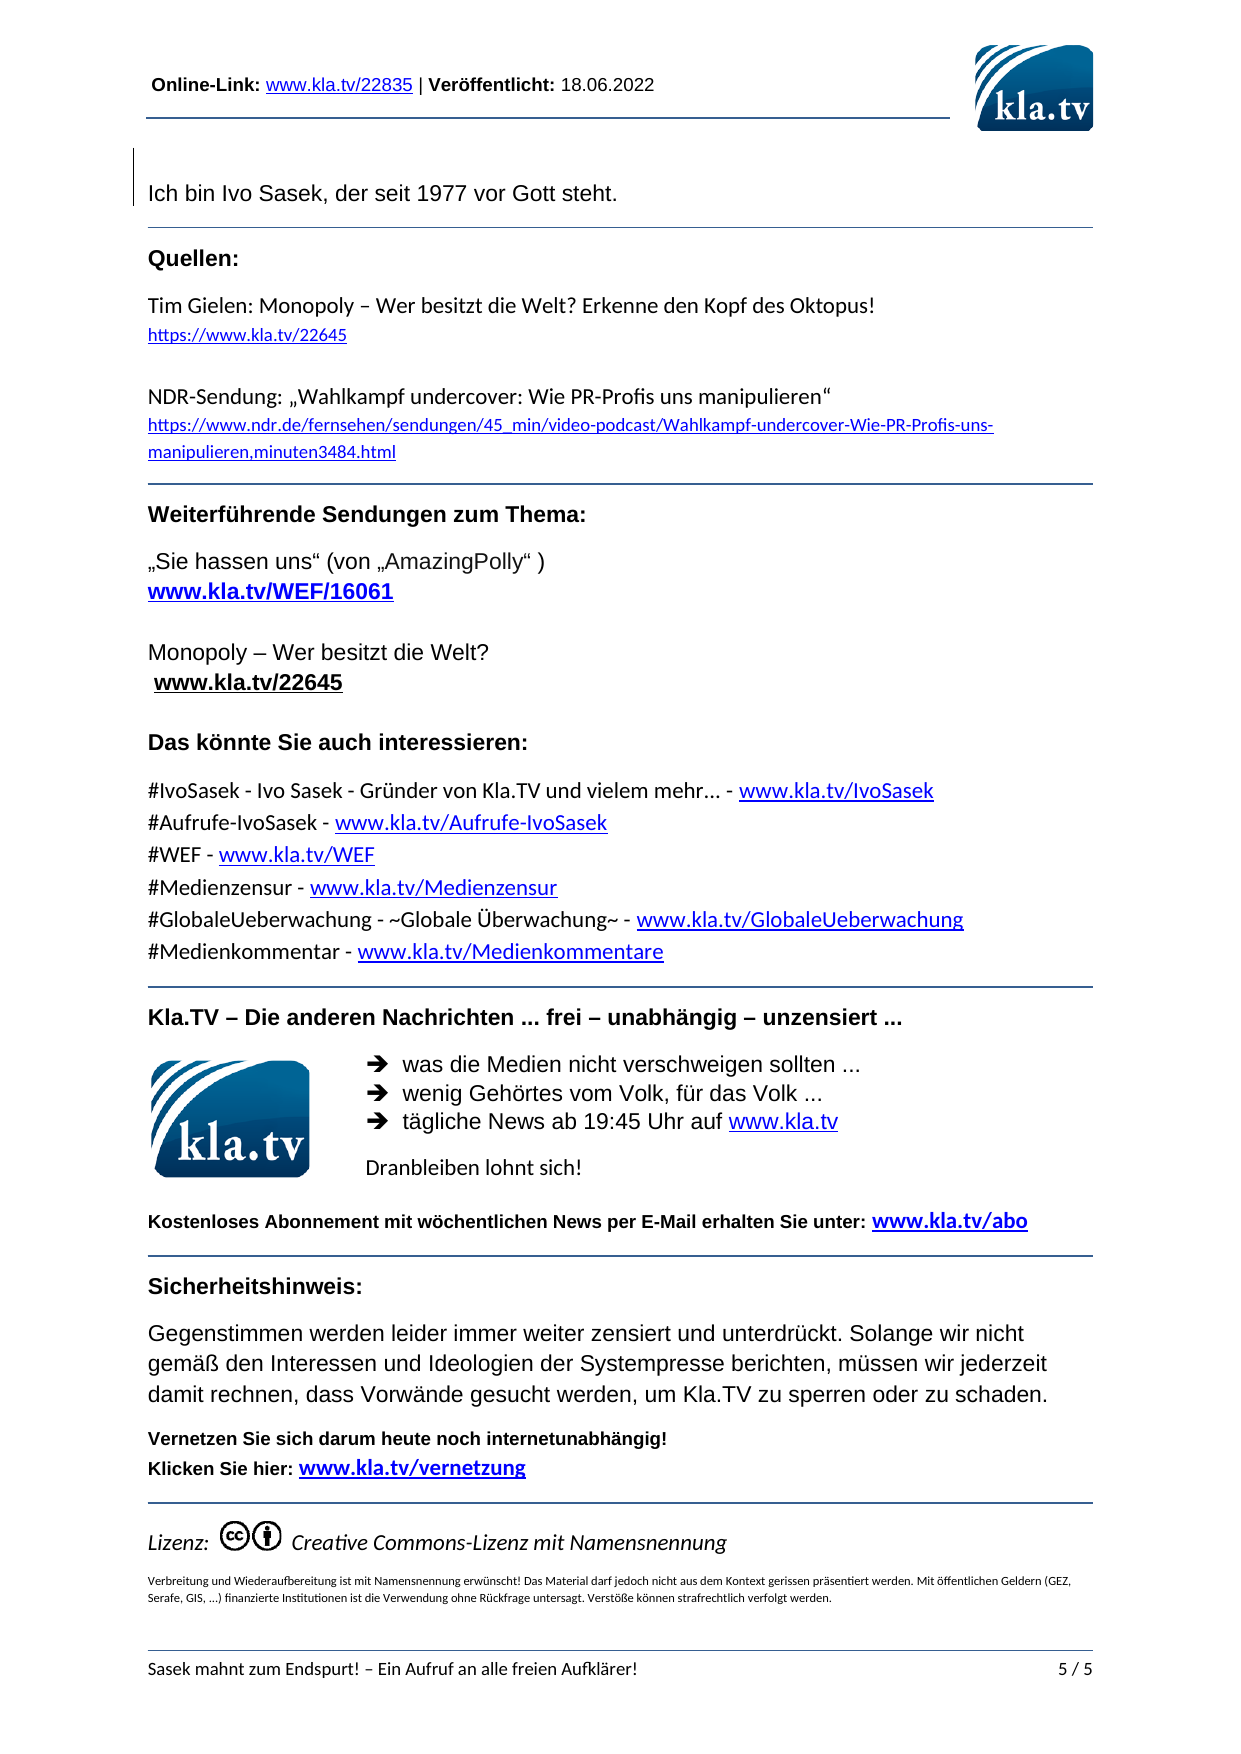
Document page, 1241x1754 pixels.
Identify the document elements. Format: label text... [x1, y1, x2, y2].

text #IvoSasek - Ivo Sasek - Gründer von Kla.TV und vielem mehr... - www.kla.tv/IvoSasek #Aufrufe-IvoSasek - www.kla.tv/Aufrufe-IvoSasek #WEF - www.kla.tv/WEF #Medienzensur - www.kla.tv/Medienzensur #GlobaleUeberwachung - ~Globale Überwachung~ - www.kla.tv/GlobaleUeberwachung #Medienkommentar - www.kla.tv/Medienkommentare [148, 776, 1093, 965]
text Quellen: [148, 228, 1093, 271]
list wenig Gehörtes vom Volk, für das Volk ... [309, 1079, 1093, 1106]
list „Sie hassen uns“ (von „AmazingPolly“ ) www.kla.tv/WEF/16061 Monopoly – Wer besitzt die Welt? www.kla.tv/22645 [148, 530, 1093, 695]
picture [974, 45, 1093, 130]
text Weiterführende Sendungen zum Thema: [148, 485, 1093, 528]
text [148, 148, 1093, 206]
text Dranbleiben lohnt sich! [148, 1153, 1093, 1181]
picture [219, 1520, 282, 1551]
picture [296, 1060, 309, 1069]
list was die Medien nicht verschweigen sollten ... [185, 1051, 1093, 1077]
text Tim Gielen: Monopoly – Wer besitzt die Welt? Erkenne den Kopf des Oktopus! https://www.kla.tv/22645 NDR-Sendung: „Wahlkampf undercover: Wie PR-Profis uns manipulieren“ https://www.ndr.de/fernsehen/sendungen/45_min/video-podcast/Wahlkampf-undercover-Wie-PR-Profis-uns-manipulieren,minuten3484.html [148, 291, 1093, 463]
text Sicherheitshinweis: [148, 1257, 1093, 1299]
picture [150, 1060, 309, 1176]
text Kla.TV – Die anderen Nachrichten ... frei – unabhängig – unzensiert ... [148, 988, 1093, 1031]
text Lizenz: Creative Commons-Lizenz mit Namensnennung [148, 1504, 1093, 1556]
text Vernetzen Sie sich darum heute noch internetunabhängig! Klicken Sie hier: www.kla.tv/vernetzung [148, 1427, 1093, 1481]
list tägliche News ab 19:45 Uhr auf www.kla.tv [309, 1108, 1093, 1134]
text Gegenstimmen werden leider immer weiter zensiert und unterdrückt. Solange wir nicht gemäß den Interessen und Ideologien der Systempresse berichten, müssen wir jederzeit damit rechnen, dass Vorwände gesucht werden, um Kla.TV zu sperren oder zu schaden. [148, 1320, 1093, 1407]
text Das könnte Sie auch interessieren: [148, 711, 1093, 756]
text Verbreitung und Wiederaufbereitung ist mit Namensnennung erwünscht! Das Material darf jedoch nicht aus dem Kontext gerissen präsentiert werden. Mit öffentlichen Geldern (GEZ, Serafe, GIS, ...) finanzierte Institutionen ist die Verwendung ohne Rückfrage untersagt. Verstöße können strafrechtlich verfolgt werden. [148, 1573, 1093, 1606]
text Kostenloses Abonnement mit wöchentlichen News per E-Mail erhalten Sie unter: www.kla.tv/abo [148, 1206, 1093, 1234]
picture [1084, 45, 1093, 51]
